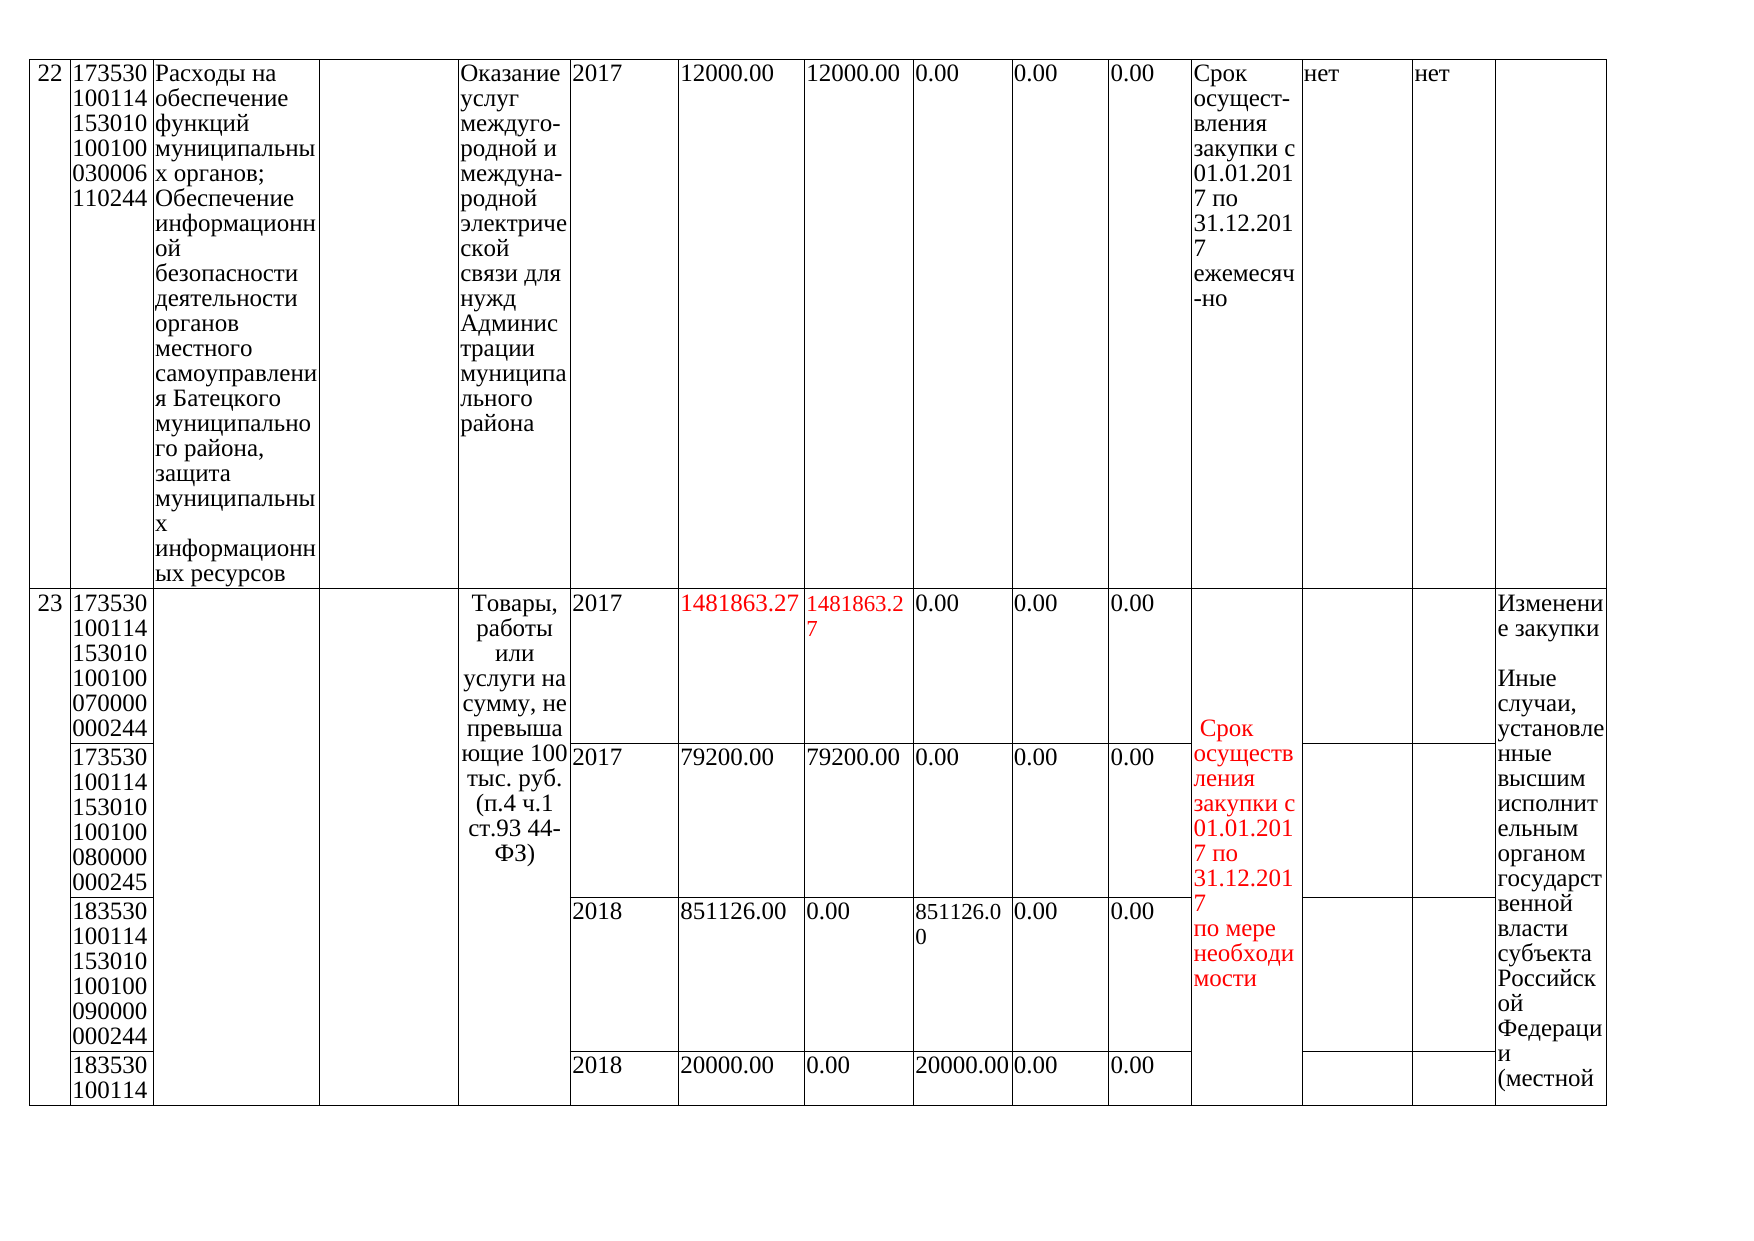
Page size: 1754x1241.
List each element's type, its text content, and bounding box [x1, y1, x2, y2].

table_cell 12000.00 [679, 60, 804, 588]
table_cell 0.00 [1013, 744, 1108, 897]
table_cell 2017 [571, 589, 678, 742]
table_cell 183530100114153010100100090000000244 [71, 898, 153, 1051]
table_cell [459, 60, 570, 588]
table_cell 0.00 [805, 898, 913, 1051]
table_cell 2018 [571, 898, 678, 1051]
table_cell 0.00 [914, 744, 1012, 897]
table_cell [1303, 1052, 1412, 1105]
table_cell 20000.00 [679, 1052, 804, 1105]
table_cell [1413, 1052, 1495, 1105]
table_cell [1303, 898, 1412, 1051]
table_cell [1303, 744, 1412, 897]
table_cell 2017 [571, 744, 678, 897]
table_cell [154, 589, 319, 1105]
table_cell 0.00 [1109, 60, 1191, 588]
table_cell 79200.00 [679, 744, 804, 897]
table_cell [1496, 60, 1606, 588]
table_cell 173530100114153010100100070000000244 [71, 589, 153, 742]
table_cell 2018 [571, 1052, 678, 1105]
table_cell 0.00 [1109, 898, 1191, 1051]
table_cell 0.00 [1013, 589, 1108, 742]
table_cell Срок осуществления закупки с 01.01.2017 по 31.12.2017 по мере необходимости [1192, 589, 1302, 1105]
table_cell 0.00 [1013, 60, 1108, 588]
table_cell [1303, 589, 1412, 742]
table_cell 183530100114153010100100100000000245 [71, 1052, 153, 1105]
table_cell 1481863.27 [679, 589, 804, 742]
table_cell 79200.00 [805, 744, 913, 897]
table_cell 173530100114153010100100030006110244 [71, 60, 153, 588]
table_cell Срок осущест-вления закупки с 01.01.2017 по 31.12.2017 ежемесяч-но [1192, 60, 1302, 588]
table_cell 2017 [571, 60, 678, 588]
table_cell нет [1413, 60, 1495, 588]
table_cell 0.00 [1109, 1052, 1191, 1105]
table_cell 23 [30, 589, 70, 1105]
table_cell Изменение закупки Иные случаи, установленные высшим исполнительным органом государственной власти субъекта Российской Федерации (местной администрацией) в порядке формирования, утверждения и ведения планов закупок [1496, 589, 1606, 1105]
table_cell [1413, 744, 1495, 897]
table_cell [1413, 589, 1495, 742]
table_cell [320, 589, 458, 1105]
table_cell 851126.00 [914, 898, 1012, 1051]
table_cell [154, 60, 319, 588]
table_cell Товары, работы или услуги на сумму, не превышающие 100 тыс. руб. (п.4 ч.1 ст.93 44-ФЗ) [459, 589, 570, 1105]
table_cell 173530100114153010100100080000000245 [71, 744, 153, 897]
table_cell 851126.00 [679, 898, 804, 1051]
table_cell 12000.00 [805, 60, 913, 588]
table_cell 20000.00 [914, 1052, 1012, 1105]
table_cell 0.00 [805, 1052, 913, 1105]
table_cell 0.00 [1109, 744, 1191, 897]
table_cell 0.00 [914, 589, 1012, 742]
table_cell 0.00 [1109, 589, 1191, 742]
table_cell нет [1303, 60, 1412, 588]
table_cell 0.00 [914, 60, 1012, 588]
table_cell [1413, 898, 1495, 1051]
table_cell [320, 60, 458, 588]
table_cell 22 [30, 60, 70, 588]
table_cell 1481863.27 [805, 589, 913, 742]
table_cell 0.00 [1013, 898, 1108, 1051]
table_cell 0.00 [1013, 1052, 1108, 1105]
